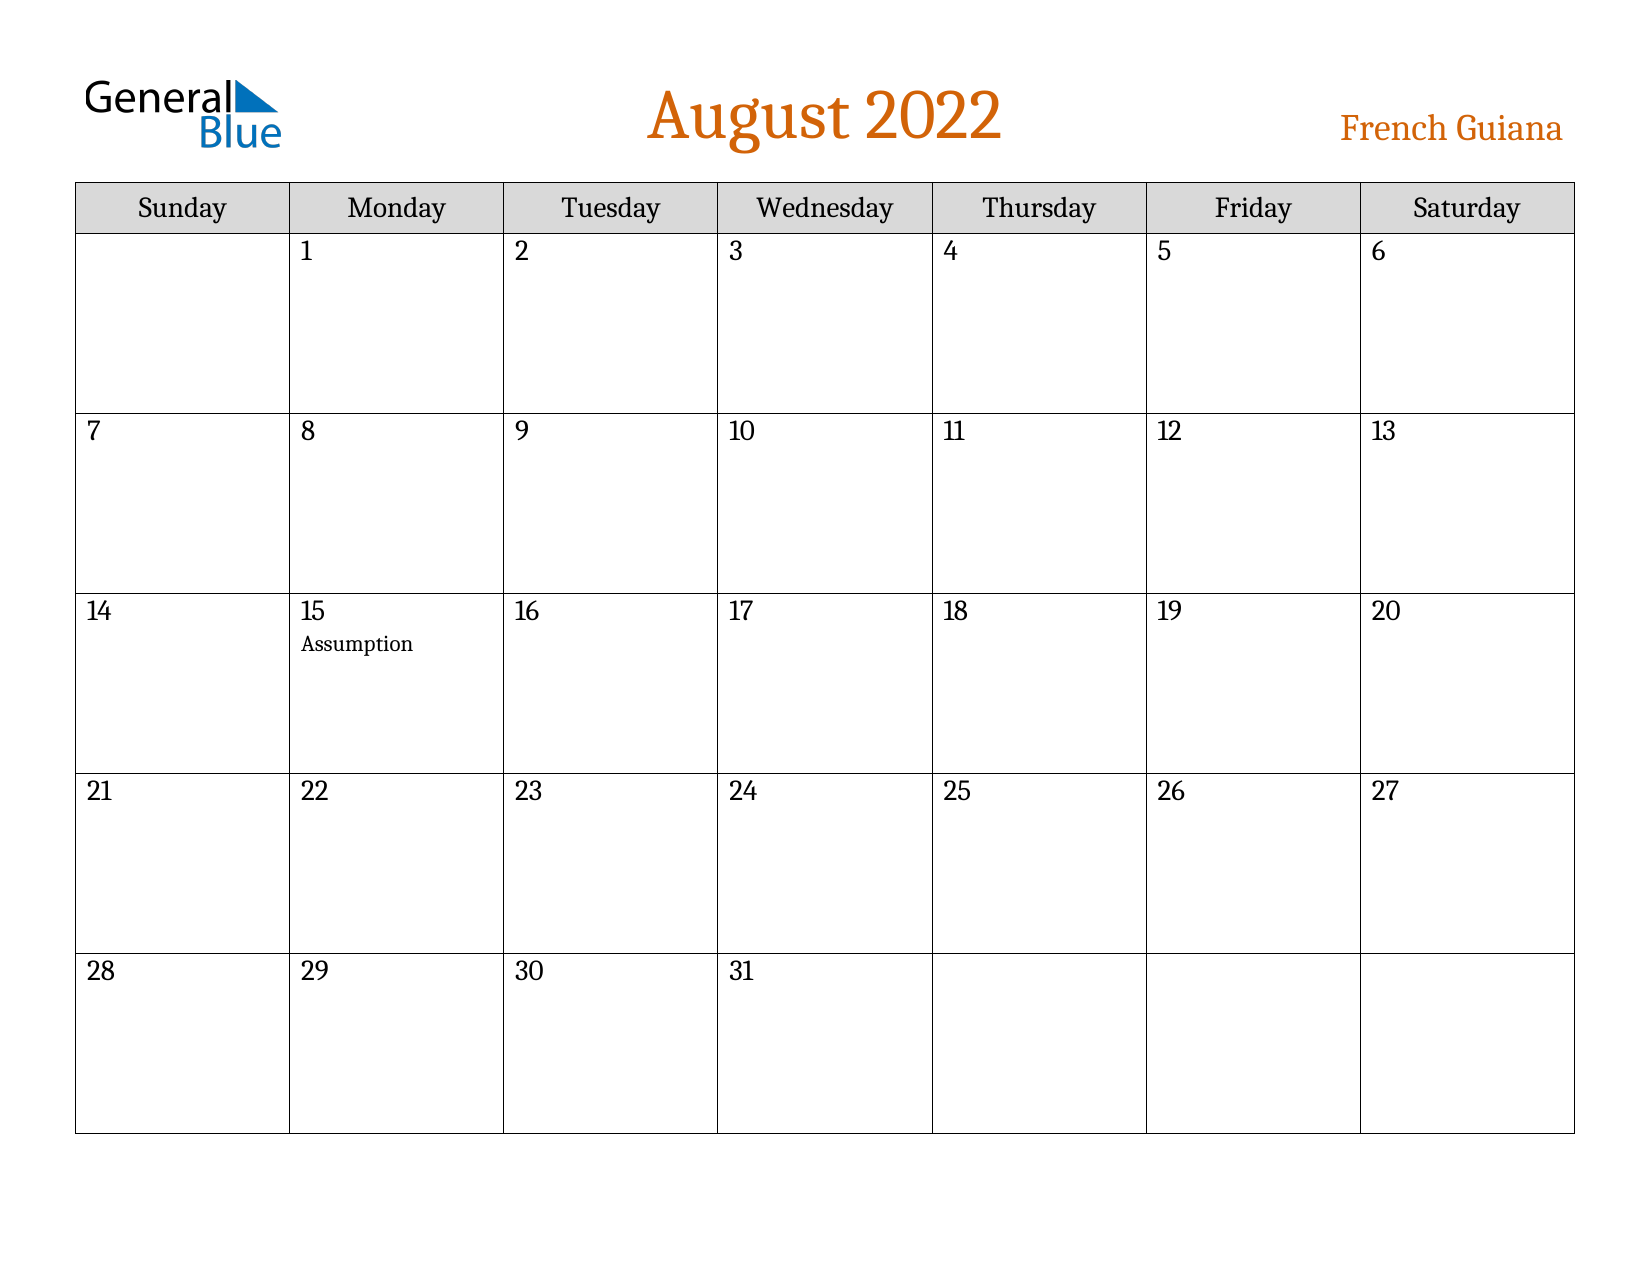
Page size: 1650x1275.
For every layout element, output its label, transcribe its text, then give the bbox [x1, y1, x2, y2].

table_cell [76, 990, 289, 1133]
table_cell [933, 990, 1146, 1133]
table_cell 11 [933, 414, 1146, 450]
table_cell Saturday [1361, 183, 1574, 233]
picture [86, 80, 281, 148]
table_cell [933, 450, 1146, 593]
table_cell [1147, 954, 1360, 990]
table_cell Monday [290, 183, 503, 233]
table_cell Sunday [76, 183, 289, 233]
table_cell [76, 810, 289, 953]
table_cell 7 [76, 414, 289, 450]
table_cell 30 [504, 954, 717, 990]
table_cell [290, 990, 503, 1133]
table_cell 24 [718, 774, 932, 810]
table_cell 14 [76, 594, 289, 630]
table_cell [76, 234, 289, 270]
table_cell 1 [290, 234, 503, 270]
table_cell 16 [504, 594, 717, 630]
table_cell [1361, 270, 1574, 413]
table_cell [1147, 450, 1360, 593]
table_cell [718, 810, 932, 953]
table_cell [76, 630, 289, 773]
table_cell 27 [1361, 774, 1574, 810]
table_cell 22 [290, 774, 503, 810]
table_cell Tuesday [504, 183, 717, 233]
table_cell Assumption [290, 630, 503, 773]
table_cell [1147, 630, 1360, 773]
table_cell 19 [1147, 594, 1360, 630]
table_cell 29 [290, 954, 503, 990]
table_cell 26 [1147, 774, 1360, 810]
table_cell Wednesday [718, 183, 932, 233]
table_cell [1147, 270, 1360, 413]
table_cell [504, 270, 717, 413]
table_cell 20 [1361, 594, 1574, 630]
table_cell [290, 450, 503, 593]
table_cell 25 [933, 774, 1146, 810]
table_cell [933, 810, 1146, 953]
table_cell [504, 990, 717, 1133]
table_header August 2022 [504, 75, 1146, 182]
table_cell [933, 270, 1146, 413]
table_cell [718, 270, 932, 413]
table_cell 23 [504, 774, 717, 810]
table_cell 12 [1147, 414, 1360, 450]
table_cell [1361, 810, 1574, 953]
table_header French Guiana [1146, 75, 1574, 182]
table_cell 4 [933, 234, 1146, 270]
table_cell [1147, 810, 1360, 953]
table_cell [718, 990, 932, 1133]
table_cell [1361, 990, 1574, 1133]
table_cell [290, 810, 503, 953]
table_cell 18 [933, 594, 1146, 630]
table_cell [1361, 954, 1574, 990]
table_cell [76, 270, 289, 413]
table_header [76, 75, 503, 182]
table_cell 2 [504, 234, 717, 270]
table_cell [504, 450, 717, 593]
table_cell 17 [718, 594, 932, 630]
table_cell Friday [1147, 183, 1360, 233]
table_cell [1361, 450, 1574, 593]
table_cell 9 [504, 414, 717, 450]
table_cell 31 [718, 954, 932, 990]
table_cell 28 [76, 954, 289, 990]
table_cell [1361, 630, 1574, 773]
table_cell 21 [76, 774, 289, 810]
table_cell [718, 630, 932, 773]
table_cell [504, 810, 717, 953]
table_cell Thursday [933, 183, 1146, 233]
table_cell [504, 630, 717, 773]
table_cell [1147, 990, 1360, 1133]
table_cell [718, 450, 932, 593]
table_cell 3 [718, 234, 932, 270]
table_cell [933, 954, 1146, 990]
table_cell 8 [290, 414, 503, 450]
table_cell 5 [1147, 234, 1360, 270]
table_cell 15 [290, 594, 503, 630]
table_cell [290, 270, 503, 413]
table_cell [76, 450, 289, 593]
table_cell [933, 630, 1146, 773]
table_cell 13 [1361, 414, 1574, 450]
table_cell 10 [718, 414, 932, 450]
table_cell 6 [1361, 234, 1574, 270]
